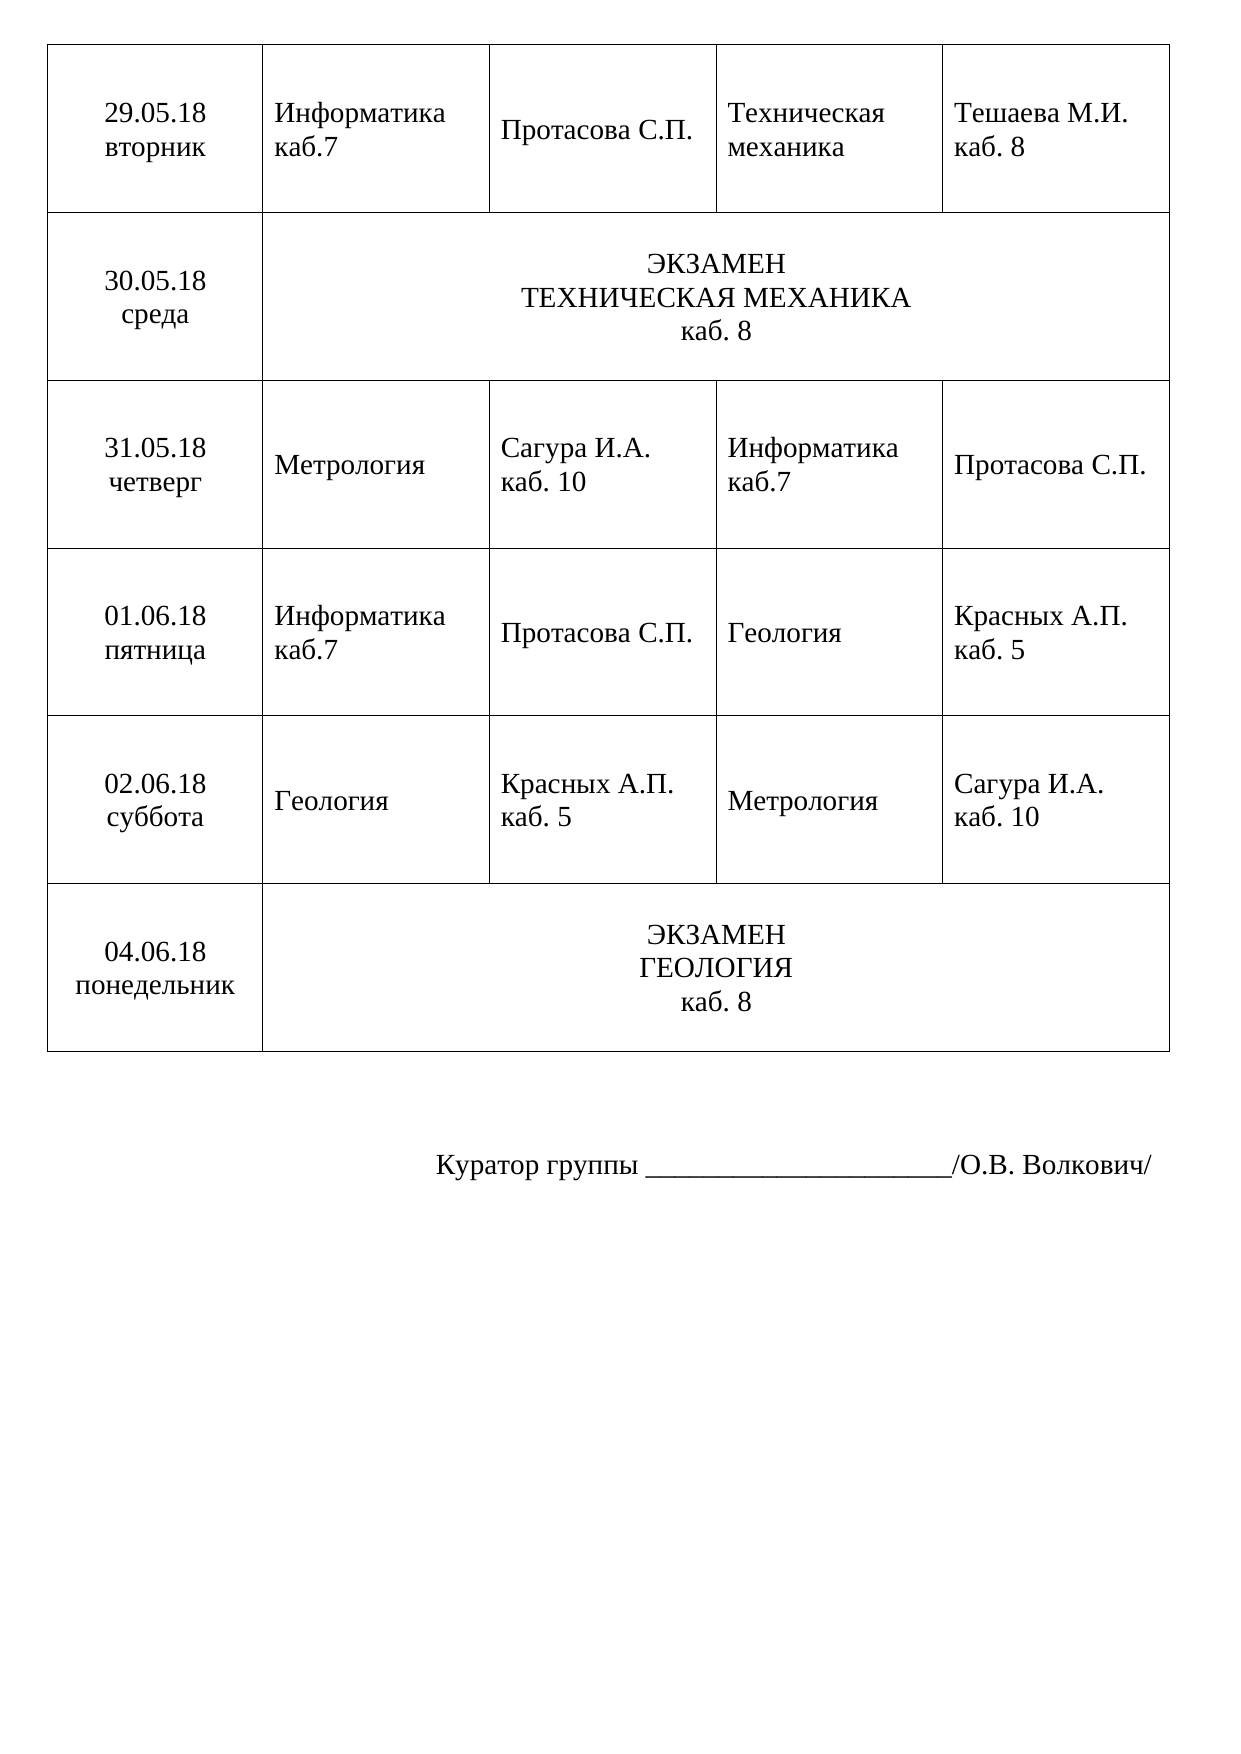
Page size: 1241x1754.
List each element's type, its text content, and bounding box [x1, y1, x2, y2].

text Куратор группы _____________________/О.В. Волкович/ [177, 1147, 1152, 1181]
table_cell Информатика каб.7 [263, 549, 489, 715]
table_cell Красных А.П. каб. 5 [943, 549, 1169, 715]
table_cell 31.05.18 четверг [48, 381, 262, 547]
table_cell Техническая механика [717, 45, 942, 212]
table_cell ЭКЗАМЕН ТЕХНИЧЕСКАЯ МЕХАНИКА каб. 8 [263, 213, 1169, 380]
table_cell 02.06.18 суббота [48, 716, 262, 883]
table_cell Протасова С.П. [943, 381, 1169, 547]
table_cell ЭКЗАМЕН ГЕОЛОГИЯ каб. 8 [263, 884, 1169, 1051]
table_cell Информатика каб.7 [263, 45, 489, 212]
table_cell Тешаева М.И. каб. 8 [943, 45, 1169, 212]
table_cell Метрология [263, 381, 489, 547]
table_cell Геология [717, 549, 942, 715]
table_cell Красных А.П. каб. 5 [490, 716, 716, 883]
table_cell 01.06.18 пятница [48, 549, 262, 715]
table_cell Метрология [717, 716, 942, 883]
table_cell Сагура И.А. каб. 10 [490, 381, 716, 547]
table_cell Протасова С.П. [490, 45, 716, 212]
table_cell Сагура И.А. каб. 10 [943, 716, 1169, 883]
table_cell 30.05.18 среда [48, 213, 262, 380]
table_cell 04.06.18 понедельник [48, 884, 262, 1051]
table_cell 29.05.18 вторник [48, 45, 262, 212]
table_cell Протасова С.П. [490, 549, 716, 715]
table_cell Информатика каб.7 [717, 381, 942, 547]
table_cell Геология [263, 716, 489, 883]
